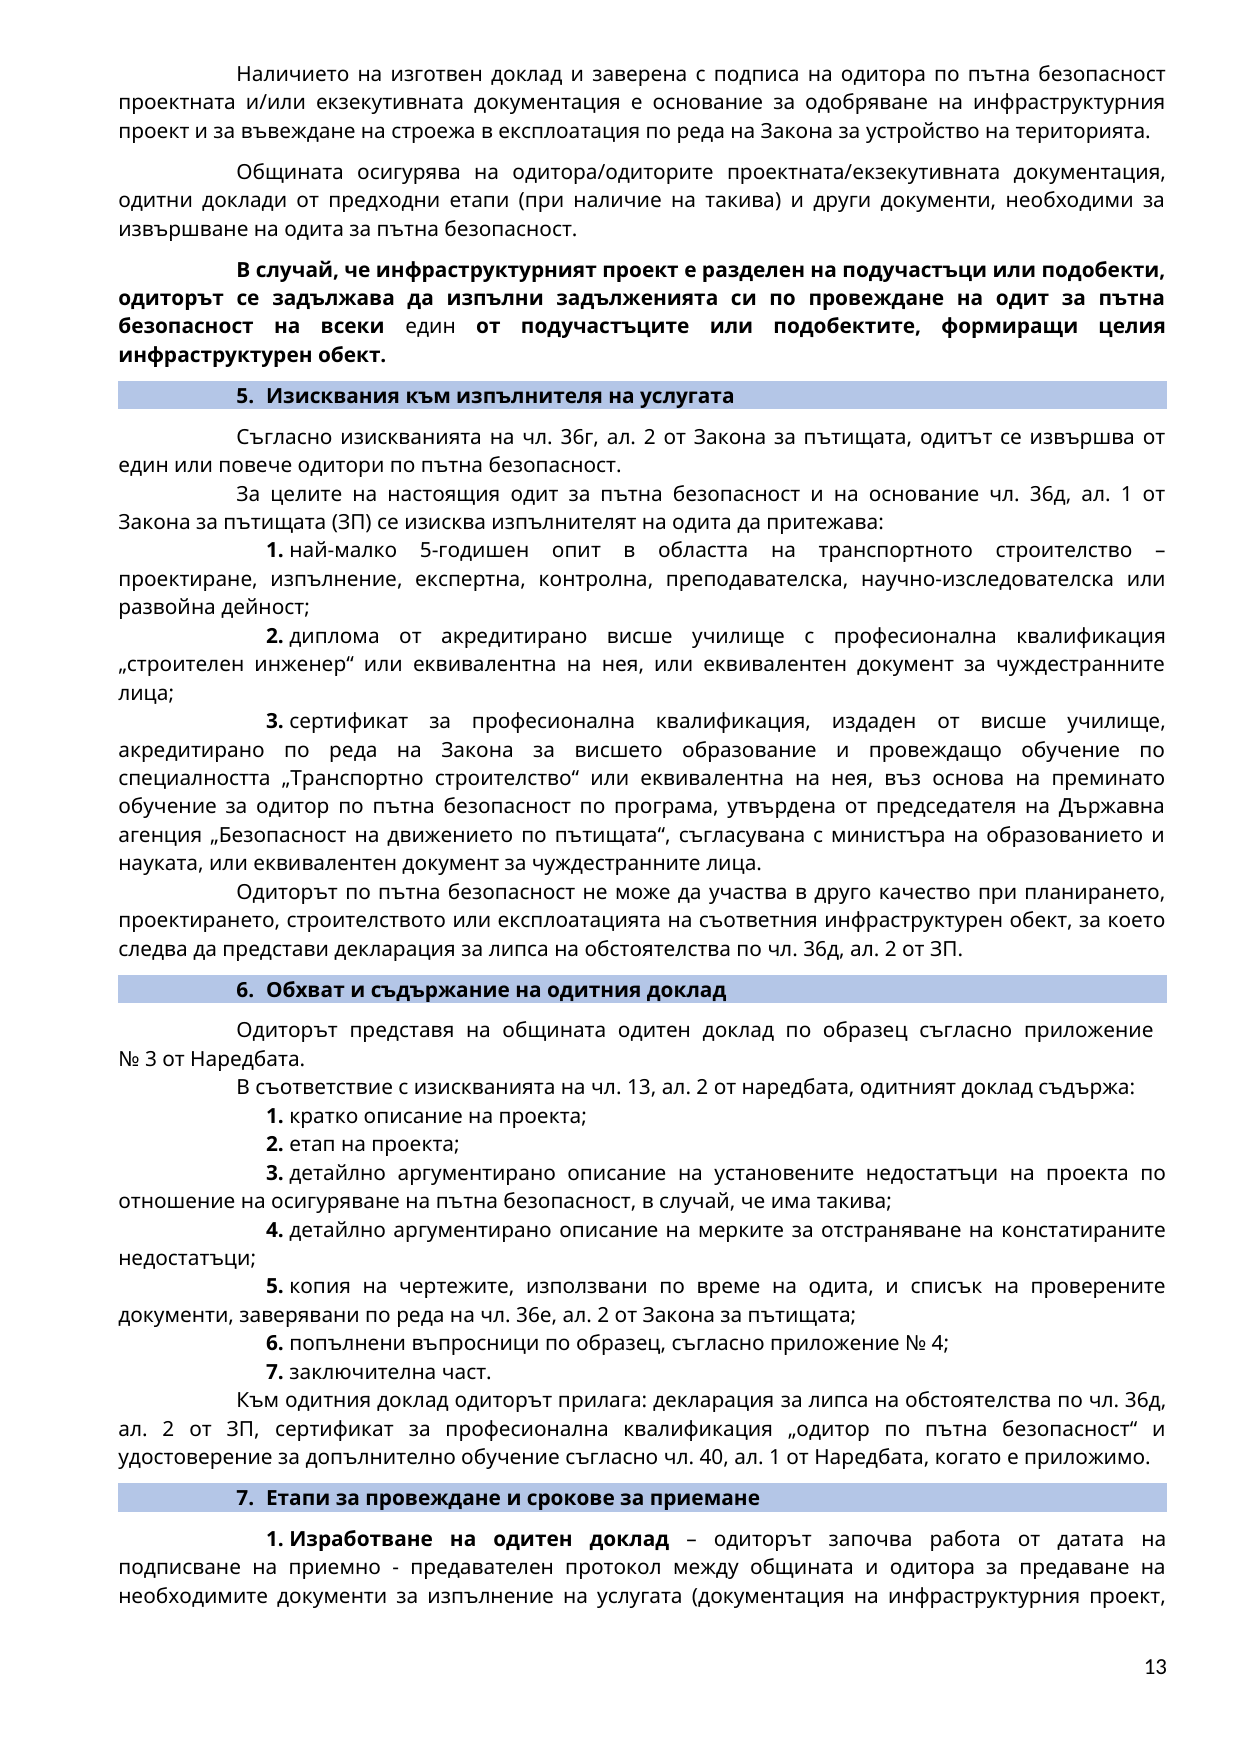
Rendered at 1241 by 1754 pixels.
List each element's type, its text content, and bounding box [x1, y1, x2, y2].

text Одиторът по пътна безопасност не може да участва в друго качество при планирането, проектирането, строителството или експлоатацията на съответния инфраструктурен обект, за което следва да представи декларация за липса на обстоятелства по чл. 36д, ал. 2 от ЗП. [118, 877, 1167, 962]
text Към одитния доклад одиторът прилага: декларация за липса на обстоятелства по чл. 36д, ал. 2 от ЗП, сертификат за професионална квалификация „одитор по пътна безопасност“ и удостоверение за допълнително обучение съгласно чл. 40, ал. 1 от Наредбата, когато е приложимо. [118, 1385, 1167, 1471]
list сертификат за професионална квалификация, издаден от висше училище, акредитирано по реда на Закона за висшето образование и провеждащо обучение по специалността „Транспортно строителство“ или еквивалентна на нея, въз основа на преминато обучение за одитор по пътна безопасност по програма, утвърдена от председателя на Държавна агенция „Безопасност на движението по пътищата“, съгласувана с министъра на образованието и науката, или еквивалентен документ за чуждестранните лица. [118, 706, 1167, 877]
list детайлно аргументирано описание на установените недостатъци на проекта по отношение на осигуряване на пътна безопасност, в случай, че има такива; [118, 1158, 1167, 1215]
list копия на чертежите, използвани по време на одита, и списък на проверените документи, заверявани по реда на чл. 36е, ал. 2 от Закона за пътищата; [118, 1272, 1167, 1328]
list заключителна част. [118, 1357, 1167, 1385]
list най-малко 5-годишен опит в областта на транспортното строителство – проектиране, изпълнение, експертна, контролна, преподавателска, научно-изследователска или развойна дейност; [118, 536, 1167, 621]
list детайлно аргументирано описание на мерките за отстраняване на констатираните недостатъци; [118, 1215, 1167, 1272]
text В съответствие с изискванията на чл. 13, ал. 2 от наредбата, одитният доклад съдържа: [118, 1072, 1167, 1101]
text За целите на настоящия одит за пътна безопасност и на основание чл. 36д, ал. 1 от Закона за пътищата (ЗП) се изисква изпълнителят на одита да притежава: [118, 479, 1167, 536]
text Наличието на изготвен доклад и заверена с подписа на одитора по пътна безопасност проектната и/или екзекутивната документация е основание за одобряване на инфраструктурния проект и за въвеждане на строежа в експлоатация по реда на Закона за устройство на територията. [118, 59, 1167, 144]
list попълнени въпросници по образец, съгласно приложение № 4; [118, 1328, 1167, 1357]
text Съгласно изискванията на чл. 36г, ал. 2 от Закона за пътищата, одитът се извършва от един или повече одитори по пътна безопасност. [118, 422, 1167, 479]
list Изисквания към изпълнителя на услугата [118, 381, 1167, 409]
text Общината осигурява на одитора/одиторите проектната/екзекутивната документация, одитни доклади от предходни етапи (при наличие на такива) и други документи, необходими за извършване на одита за пътна безопасност. [118, 157, 1167, 242]
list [118, 1524, 1167, 1609]
list Обхват и съдържание на одитния доклад [118, 975, 1167, 1003]
text Одиторът представя на общината одитен доклад по образец съгласно приложение № 3 от Наредбата. [118, 1016, 1167, 1072]
list кратко описание на проекта; [118, 1101, 1167, 1129]
list етап на проекта; [118, 1129, 1167, 1158]
text В случай, че инфраструктурният проект е разделен на подучастъци или подобекти, одиторът се задължава да изпълни задълженията си по провеждане на одит за пътна безопасност на всеки един от подучастъците или подобектите, формиращи целия инфраструктурен обект. [118, 255, 1167, 368]
list Етапи за провеждане и срокове за приемане [118, 1483, 1167, 1512]
list диплома от акредитирано висше училище с професионална квалификация „строителен инженер“ или еквивалентна на нея, или еквивалентен документ за чуждестранните лица; [118, 621, 1167, 706]
